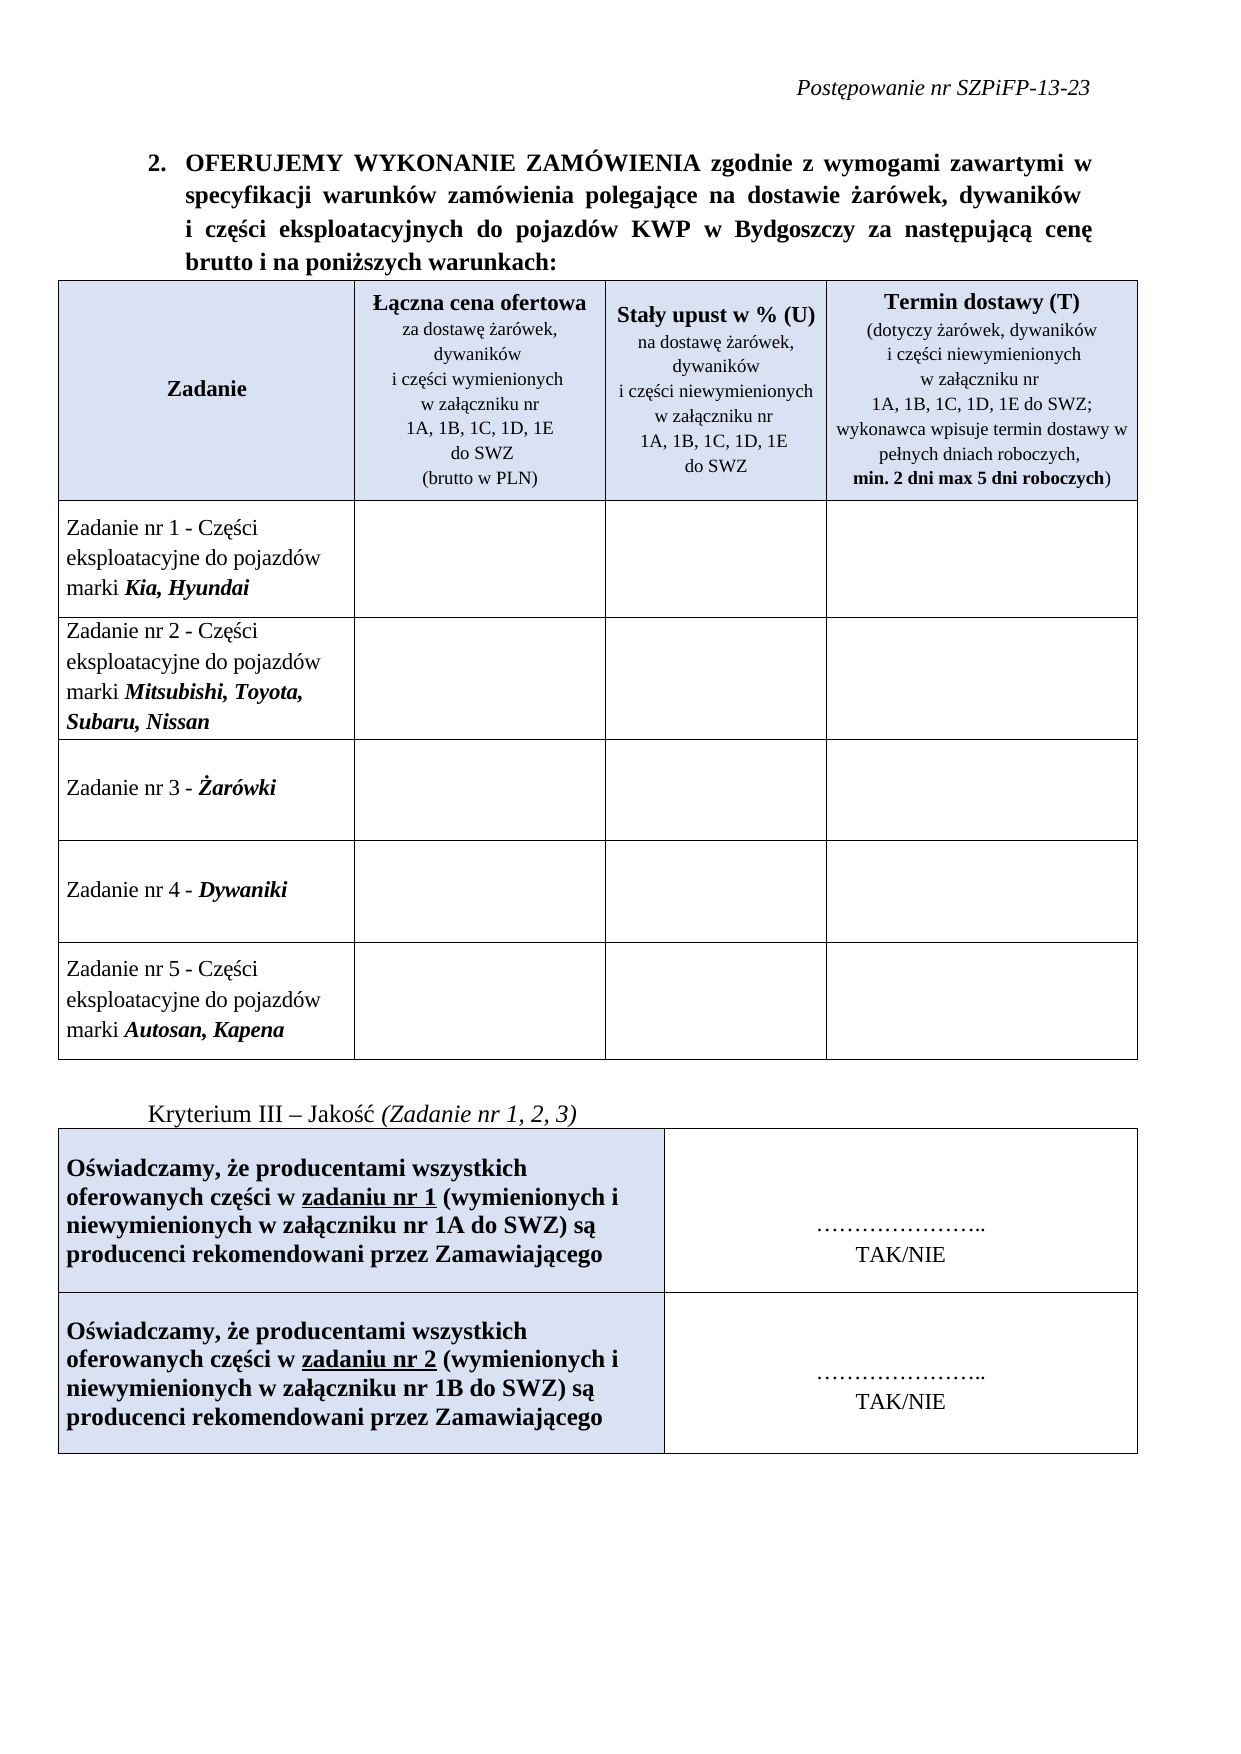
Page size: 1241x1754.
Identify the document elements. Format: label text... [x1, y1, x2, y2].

text Kryterium III – Jakość (Zadanie nr 1, 2, 3) [148, 1099, 1093, 1128]
table_header Zadanie [59, 281, 354, 500]
table_cell [606, 618, 826, 738]
table_cell Zadanie nr 2 - Części eksploatacyjne do pojazdów marki Mitsubishi, Toyota, Subaru, Nissan [59, 618, 354, 738]
table_cell Zadanie nr 5 - Części eksploatacyjne do pojazdów marki Autosan, Kapena [59, 943, 354, 1058]
table_header Oświadczamy, że producentami wszystkich oferowanych części w zadaniu nr 1 (wymienionych i niewymienionych w załączniku nr 1A do SWZ) są producenci rekomendowani przez Zamawiającego [59, 1129, 664, 1292]
table_cell Oświadczamy, że producentami wszystkich oferowanych części w zadaniu nr 2 (wymienionych i niewymienionych w załączniku nr 1B do SWZ) są producenci rekomendowani przez Zamawiającego [59, 1293, 664, 1453]
table_cell [355, 501, 605, 617]
table_cell Zadanie nr 1 - Części eksploatacyjne do pojazdów marki Kia, Hyundai [59, 501, 354, 617]
table_cell Zadanie nr 4 - Dywaniki [59, 841, 354, 942]
table_cell [827, 841, 1137, 942]
table_cell [606, 501, 826, 617]
list OFERUJEMY WYKONANIE ZAMÓWIENIA zgodnie z wymogami zawartymi w specyfikacji warunków zamówienia polegające na dostawie żarówek, dywaników i części eksploatacyjnych do pojazdów KWP w Bydgoszczy za następującą cenę brutto i na poniższych warunkach: [148, 148, 1093, 275]
table_cell [355, 740, 605, 839]
table_cell Zadanie nr 3 - Żarówki [59, 740, 354, 839]
table_cell ………………….. TAK/NIE [665, 1293, 1137, 1453]
table_cell [355, 841, 605, 942]
table_cell [606, 943, 826, 1058]
table_header Termin dostawy (T) (dotyczy żarówek, dywaników i części niewymienionych w załączniku nr 1A, 1B, 1C, 1D, 1E do SWZ; wykonawca wpisuje termin dostawy w pełnych dniach roboczych, min. 2 dni max 5 dni roboczych) [827, 281, 1137, 500]
table_cell [606, 841, 826, 942]
table_cell [355, 618, 605, 738]
table_cell [827, 740, 1137, 839]
table_cell [606, 740, 826, 839]
table_cell [827, 943, 1137, 1058]
table_header Łączna cena ofertowa za dostawę żarówek, dywaników i części wymienionych w załączniku nr 1A, 1B, 1C, 1D, 1E do SWZ (brutto w PLN) [355, 281, 605, 500]
table_cell [355, 943, 605, 1058]
table_header Stały upust w % (U) na dostawę żarówek, dywaników i części niewymienionych w załączniku nr 1A, 1B, 1C, 1D, 1E do SWZ [606, 281, 826, 500]
table_header ………………….. TAK/NIE [665, 1129, 1137, 1292]
table_cell [827, 618, 1137, 738]
table_cell [827, 501, 1137, 617]
